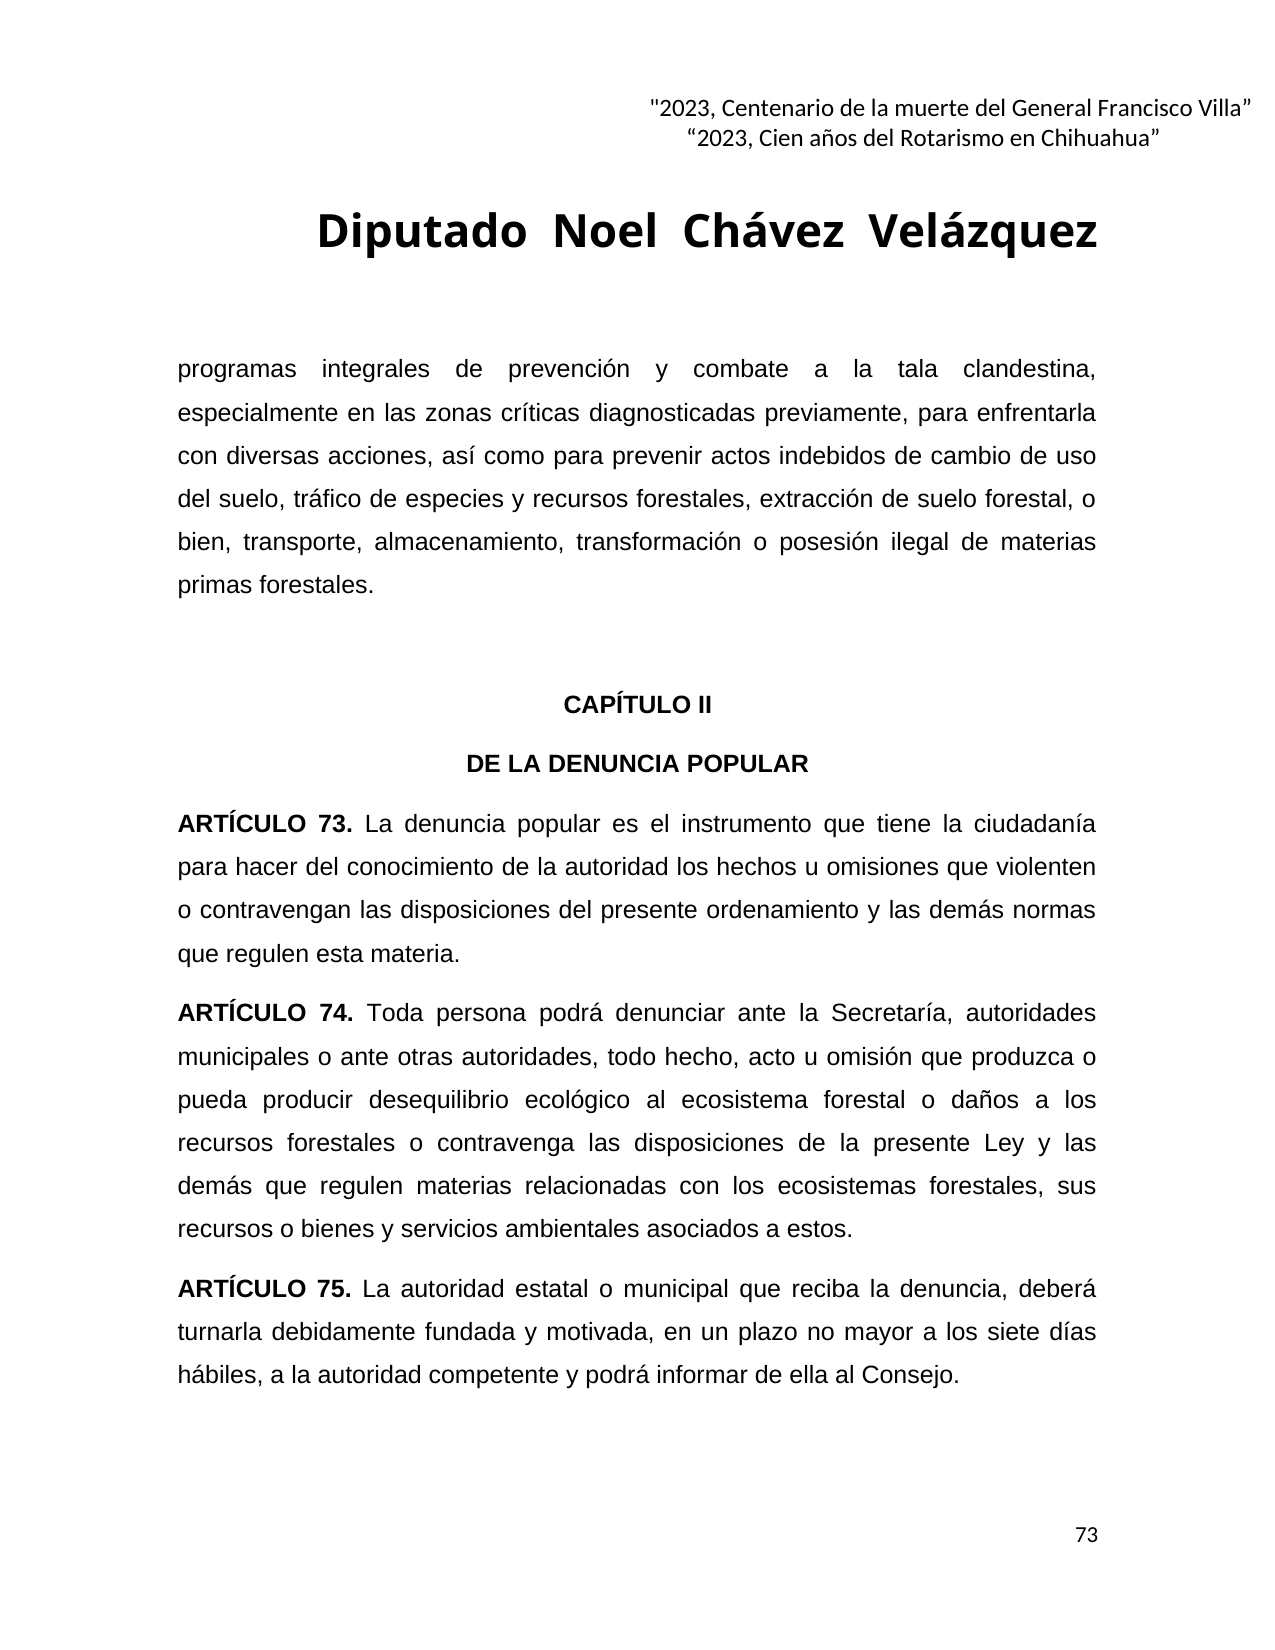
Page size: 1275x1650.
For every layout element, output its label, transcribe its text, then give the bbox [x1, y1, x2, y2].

text ARTÍCULO 74. Toda persona podrá denunciar ante la Secretaría, autoridades municipales o ante otras autoridades, todo hecho, acto u omisión que produzca o pueda producir desequilibrio ecológico al ecosistema forestal o daños a los recursos forestales o contravenga las disposiciones de la presente Ley y las demás que regulen materias relacionadas con los ecosistemas forestales, sus recursos o bienes y servicios ambientales asociados a estos. [177, 998, 1098, 1243]
text DE LA DENUNCIA POPULAR [177, 749, 1098, 778]
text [177, 354, 1098, 599]
text ARTÍCULO 75. La autoridad estatal o municipal que reciba la denuncia, deberá turnarla debidamente fundada y motivada, en un plazo no mayor a los siete días hábiles, a la autoridad competente y podrá informar de ella al Consejo. [177, 1274, 1098, 1389]
text CAPÍTULO II [177, 689, 1098, 718]
text ARTÍCULO 73. La denuncia popular es el instrumento que tiene la ciudadanía para hacer del conocimiento de la autoridad los hechos u omisiones que violenten o contravengan las disposiciones del presente ordenamiento y las demás normas que regulen esta materia. [177, 809, 1098, 967]
